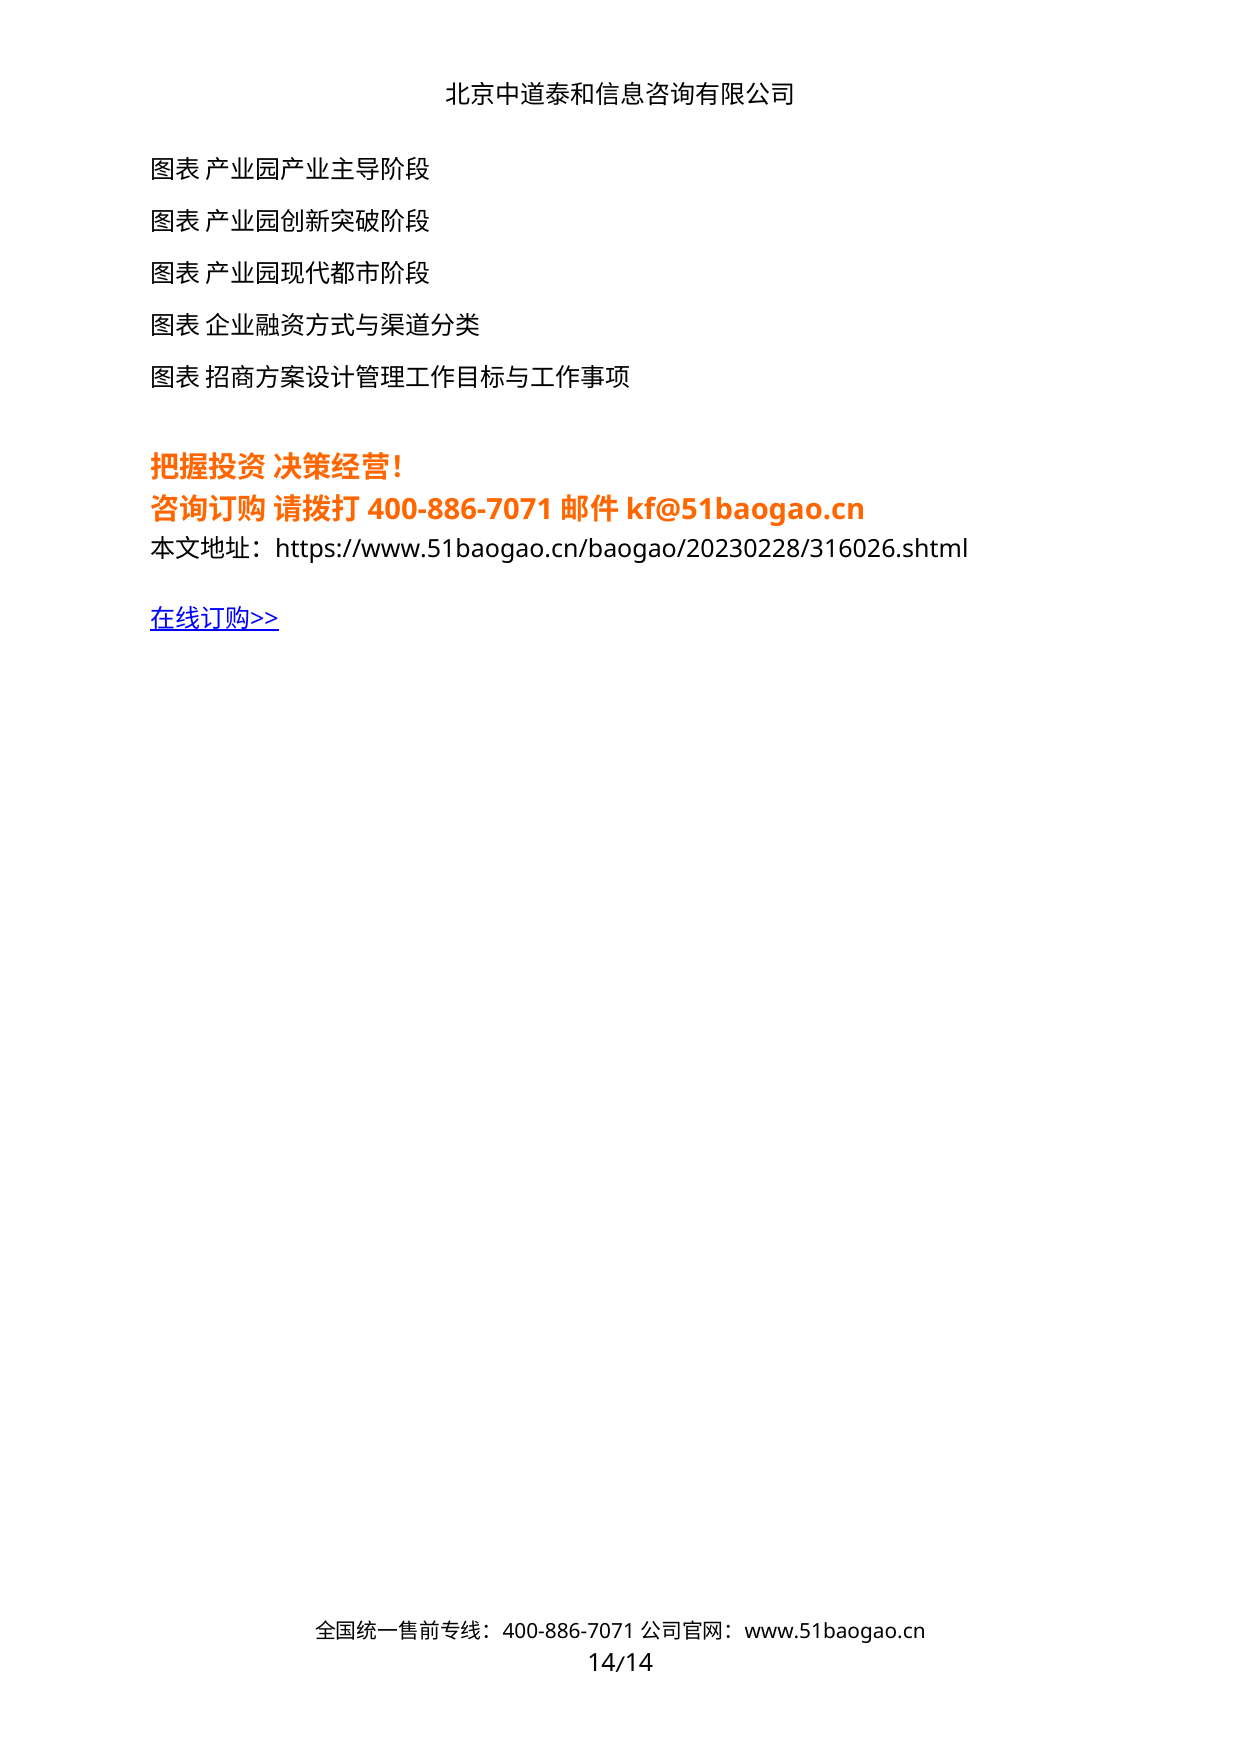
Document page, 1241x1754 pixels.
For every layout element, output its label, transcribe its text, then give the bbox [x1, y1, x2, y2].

text 在线订购>> [150, 564, 1090, 635]
text 把握投资 决策经营！咨询订购 请拨打 400-886-7071 邮件 kf@51baogao.cn本文地址：https://www.51baogao.cn/baogao/20230228/316026.shtml [150, 409, 1090, 564]
text 图表 产业园现代都市阶段 [150, 254, 1090, 290]
text 图表 招商方案设计管理工作目标与工作事项 [150, 357, 1090, 394]
text 图表 企业融资方式与渠道分类 [150, 306, 1090, 342]
text 图表 产业园产业主导阶段 [150, 150, 1090, 186]
text 图表 产业园创新突破阶段 [150, 202, 1090, 238]
